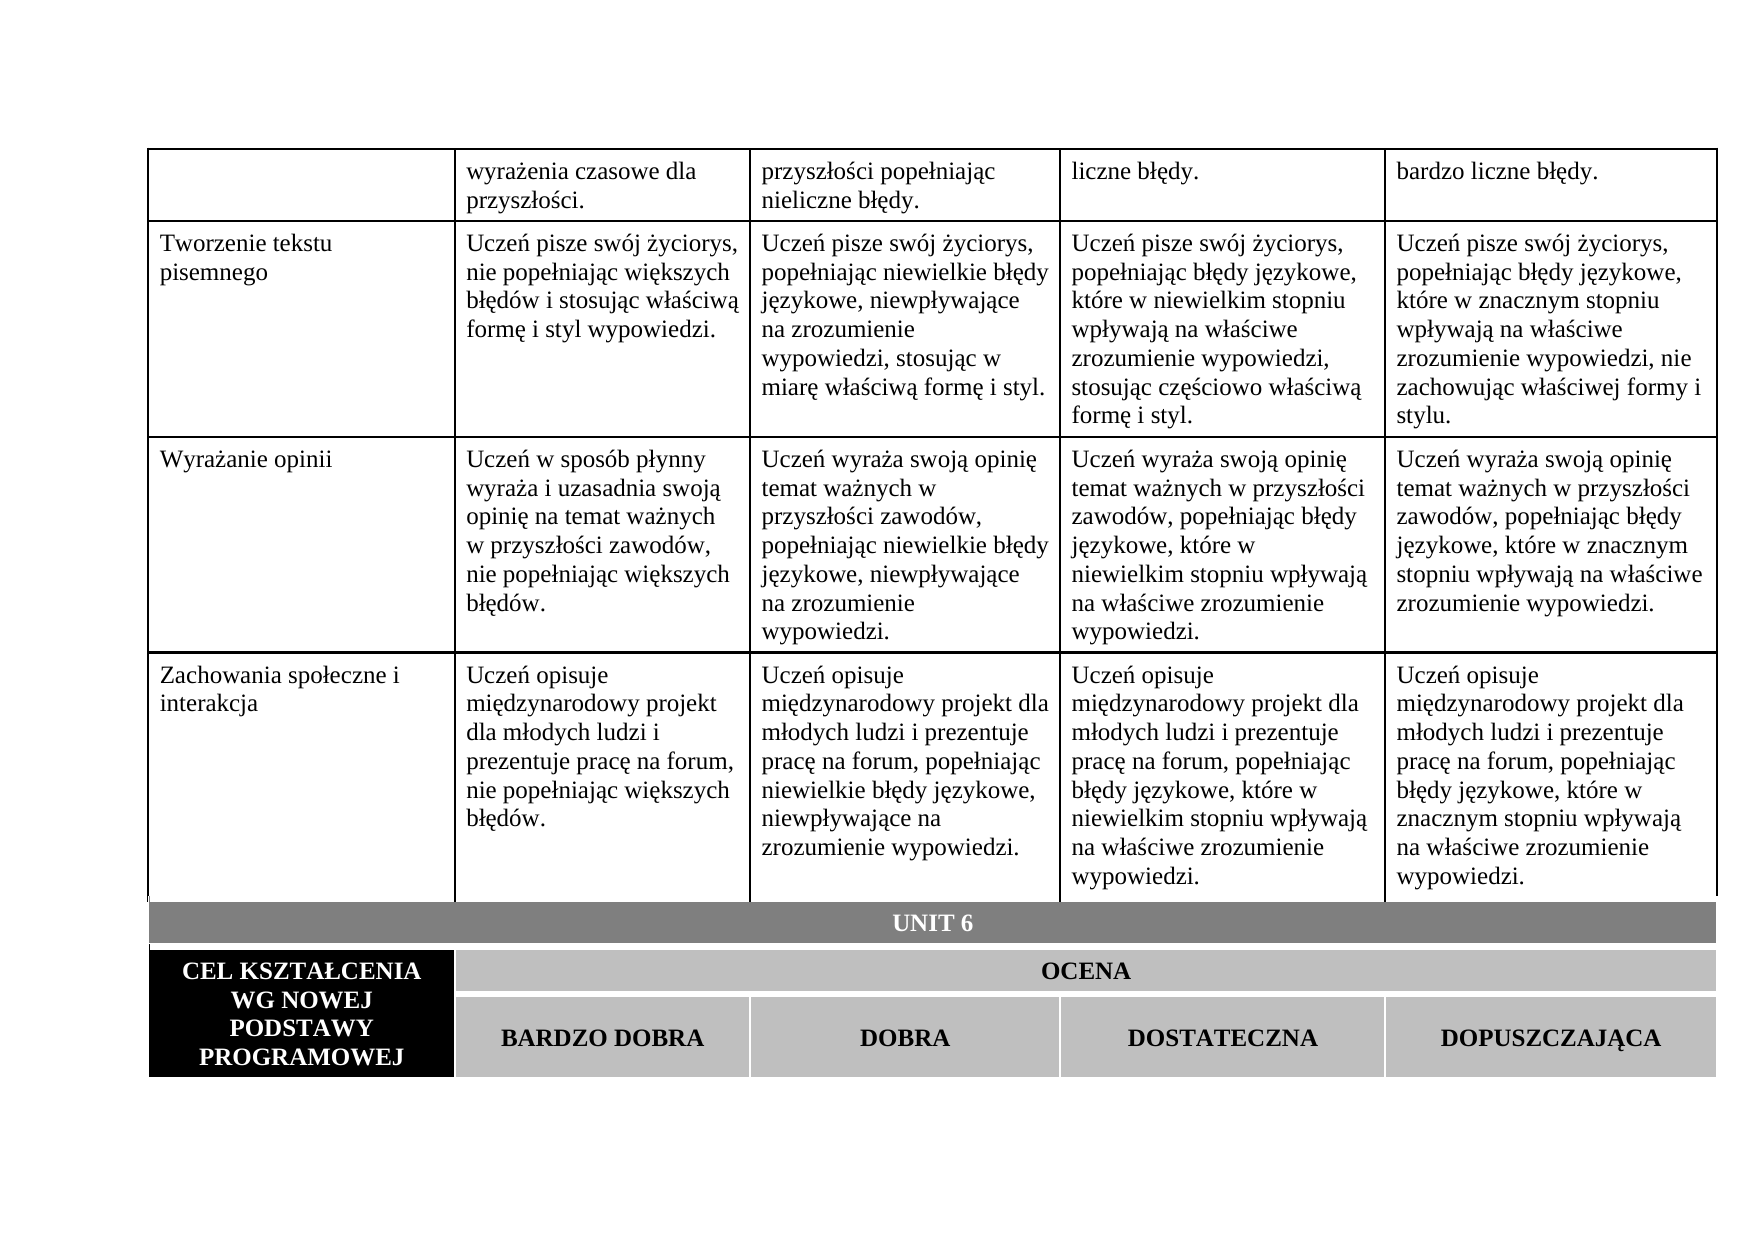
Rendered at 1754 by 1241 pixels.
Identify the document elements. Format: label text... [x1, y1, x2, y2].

table_cell DOPUSZCZAJĄCA [1386, 997, 1716, 1077]
table_cell OCENA [456, 950, 1716, 991]
table_cell UNIT 6 [149, 897, 1716, 943]
table_cell DOSTATECZNA [1061, 997, 1384, 1077]
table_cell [1386, 150, 1716, 220]
table_cell Uczeń wyraża swoją opinię temat ważnych w przyszłości zawodów, popełniając błędy językowe, które w niewielkim stopniu wpływają na właściwe zrozumienie wypowiedzi. [1061, 438, 1384, 651]
table_cell Uczeń w sposób płynny wyraża i uzasadnia swoją opinię na temat ważnych w przyszłości zawodów, nie popełniając większych błędów. [456, 438, 749, 651]
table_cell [456, 150, 749, 220]
table_cell CEL KSZTAŁCENIA WG NOWEJ PODSTAWY PROGRAMOWEJ [149, 945, 454, 1077]
table_cell Uczeń opisuje międzynarodowy projekt dla młodych ludzi i prezentuje pracę na forum, popełniając błędy językowe, które w znacznym stopniu wpływają na właściwe zrozumienie wypowiedzi. [1386, 654, 1716, 896]
table_cell Zachowania społeczne i interakcja [149, 654, 454, 896]
table_cell Wyrażanie opinii [149, 438, 454, 651]
table_cell Uczeń wyraża swoją opinię temat ważnych w przyszłości zawodów, popełniając błędy językowe, które w znacznym stopniu wpływają na właściwe zrozumienie wypowiedzi. [1386, 438, 1716, 651]
table_cell Uczeń opisuje międzynarodowy projekt dla młodych ludzi i prezentuje pracę na forum, popełniając niewielkie błędy językowe, niewpływające na zrozumienie wypowiedzi. [751, 654, 1059, 896]
table_cell Uczeń opisuje międzynarodowy projekt dla młodych ludzi i prezentuje pracę na forum, nie popełniając większych błędów. [456, 654, 749, 896]
table_cell Uczeń pisze swój życiorys, popełniając błędy językowe, które w niewielkim stopniu wpływają na właściwe zrozumienie wypowiedzi, stosując częściowo właściwą formę i styl. [1061, 222, 1384, 436]
table_cell Uczeń pisze swój życiorys, popełniając niewielkie błędy językowe, niewpływające na zrozumienie wypowiedzi, stosując w miarę właściwą formę i styl. [751, 222, 1059, 436]
table_cell DOBRA [751, 997, 1059, 1077]
table_cell Uczeń wyraża swoją opinię temat ważnych w przyszłości zawodów, popełniając niewielkie błędy językowe, niewpływające na zrozumienie wypowiedzi. [751, 438, 1059, 651]
table_cell Uczeń opisuje międzynarodowy projekt dla młodych ludzi i prezentuje pracę na forum, popełniając błędy językowe, które w niewielkim stopniu wpływają na właściwe zrozumienie wypowiedzi. [1061, 654, 1384, 896]
table_cell Uczeń pisze swój życiorys, nie popełniając większych błędów i stosując właściwą formę i styl wypowiedzi. [456, 222, 749, 436]
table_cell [751, 150, 1059, 220]
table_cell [1061, 150, 1384, 220]
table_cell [149, 150, 454, 220]
table_cell Uczeń pisze swój życiorys, popełniając błędy językowe, które w znacznym stopniu wpływają na właściwe zrozumienie wypowiedzi, nie zachowując właściwej formy i stylu. [1386, 222, 1716, 436]
table_cell Tworzenie tekstu pisemnego [149, 222, 454, 436]
table_cell BARDZO DOBRA [456, 997, 749, 1077]
